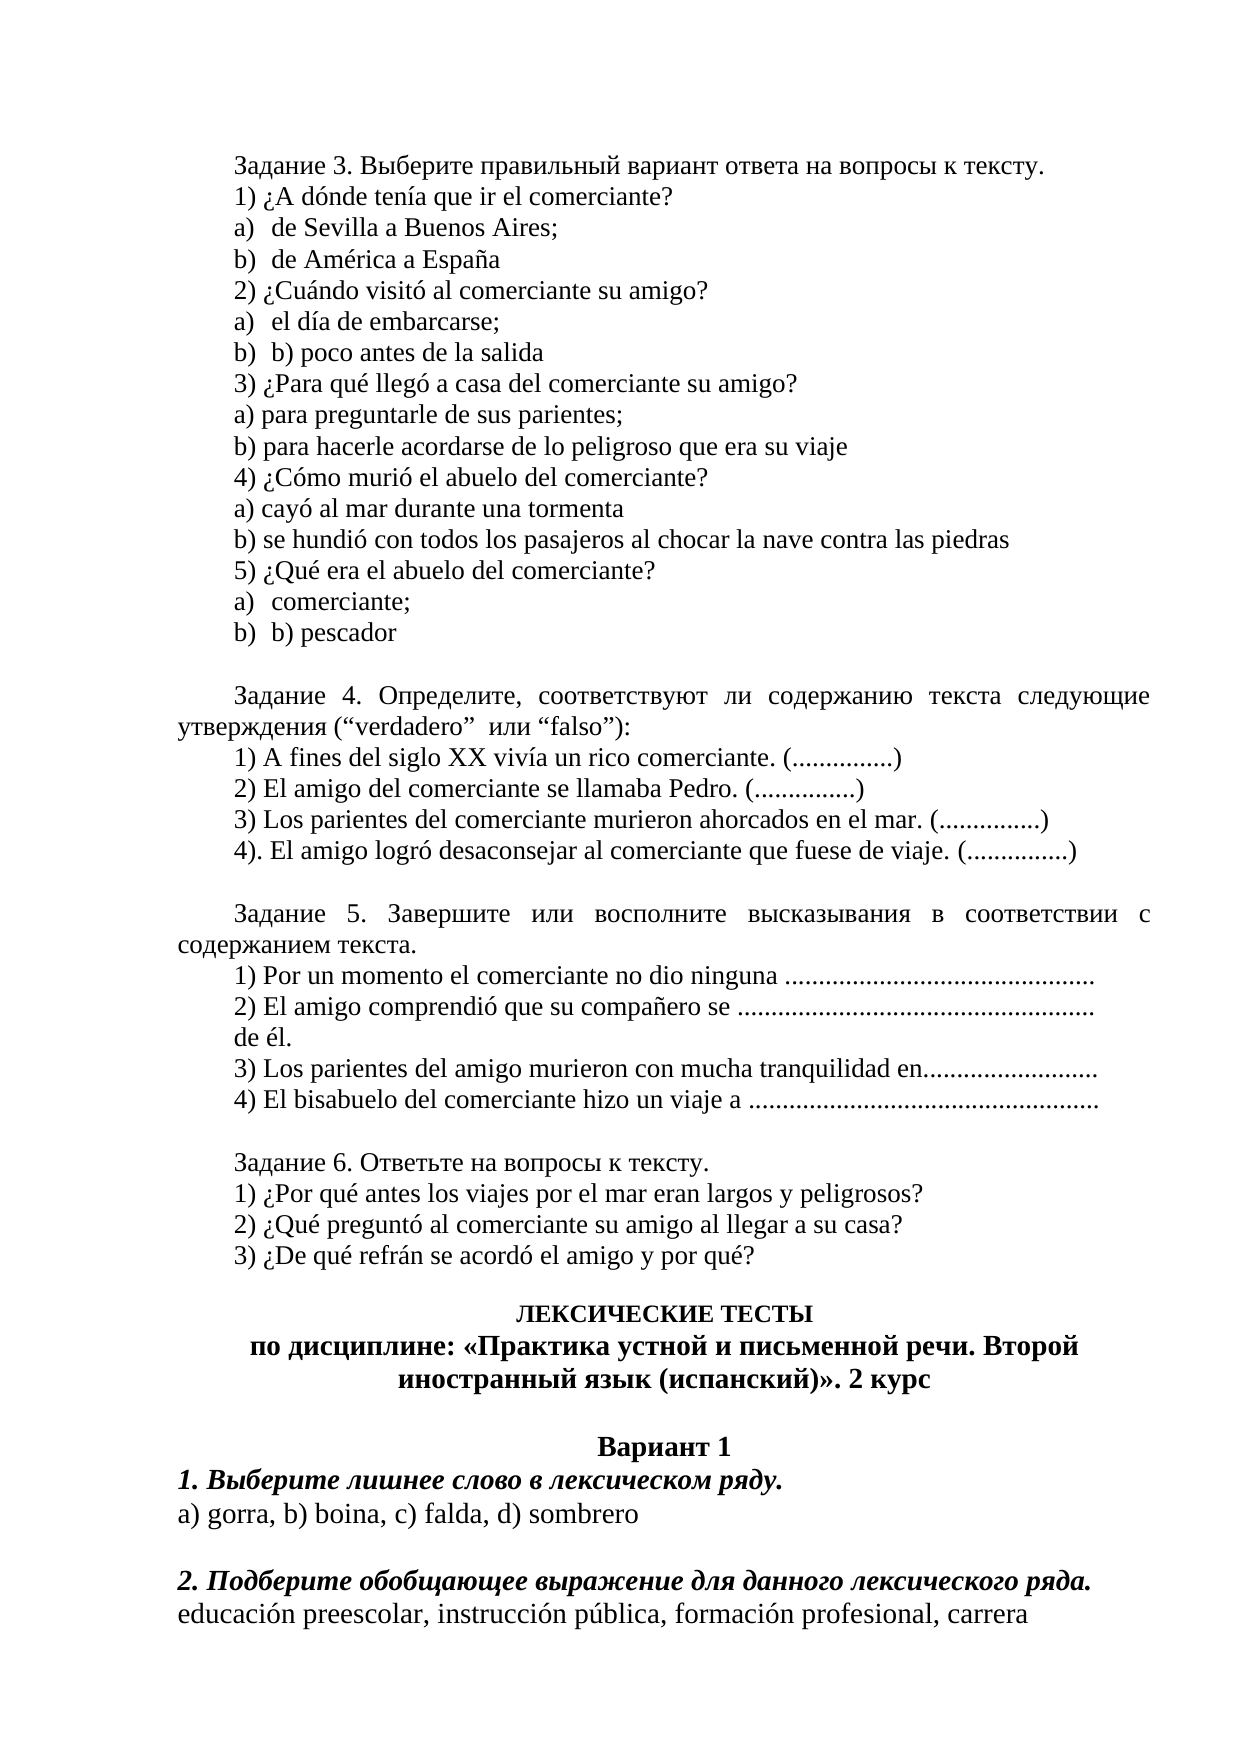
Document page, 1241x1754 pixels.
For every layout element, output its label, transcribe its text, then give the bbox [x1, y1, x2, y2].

text a) gorra, b) boina, c) falda, d) sombrero [177, 1496, 1152, 1529]
text Задание 4. Определите, соответствуют ли содержанию текста следующие утверждения (“verdadero” или “falso”): [177, 679, 1152, 741]
text 2. Подберите обобщающее выражение для данного лексического ряда. [177, 1563, 1152, 1596]
text educación preescolar, instrucción pública, formación profesional, carrera [177, 1596, 1152, 1630]
text 3) ¿De qué refrán se acordó el amigo y por qué? [177, 1239, 1152, 1271]
text 3) Los parientes del comerciante murieron ahorcados en el mar. (...............) [177, 803, 1152, 834]
text b) se hundió con todos los pasajeros al chocar la nave contra las piedras [177, 523, 1152, 554]
text de él. [177, 1021, 1152, 1052]
text Задание 3. Выберите правильный вариант ответа на вопросы к тексту. [177, 149, 1152, 180]
text Лексические тесты [177, 1299, 1152, 1328]
text 4) ¿Cómo murió el abuelo del comerciante? [177, 461, 1152, 492]
text 1) A fines del siglo XX vivía un rico comerciante. (...............) [177, 741, 1152, 772]
text Вариант 1 [177, 1429, 1152, 1462]
list b) pescador [233, 616, 1152, 648]
text 2) El amigo comprendió que su compañero se ..................................................... [177, 990, 1152, 1021]
text 4) El bisabuelo del comerciante hizo un viaje a .................................................... [177, 1084, 1152, 1115]
text по дисциплине: «Практика устной и письменной речи. Второй иностранный язык (испанский)». 2 курс [177, 1328, 1152, 1395]
text 4). El amigo logró desaconsejar al comerciante que fuese de viaje. (...............) [177, 834, 1152, 866]
text 2) El amigo del comerciante se llamaba Pedro. (...............) [177, 772, 1152, 803]
text 2) ¿Qué preguntó al comerciante su amigo al llegar a su casa? [177, 1208, 1152, 1239]
list b) poco antes de la salida [233, 336, 1152, 367]
text Задание 6. Ответьте на вопросы к тексту. [177, 1146, 1152, 1177]
text 1. Выберите лишнее слово в лексическом ряду. [177, 1462, 1152, 1496]
text a) para preguntarle de sus parientes; [177, 398, 1152, 429]
text Задание 5. Завершите или восполните высказывания в соответствии с содержанием текста. [177, 897, 1152, 959]
text a) cayó al mar durante una tormenta [177, 492, 1152, 523]
text b) para hacerle acordarse de lo peligroso que era su viaje [177, 429, 1152, 461]
list de América a España [233, 243, 1152, 274]
list el día de embarcarse; [233, 305, 1152, 336]
list comerciante; [233, 585, 1152, 616]
text 1) ¿A dónde tenía que ir el comerciante? [177, 180, 1152, 212]
text 3) Los parientes del amigo murieron con mucha tranquilidad en.......................... [177, 1052, 1152, 1084]
text 2) ¿Cuándo visitó al comerciante su amigo? [177, 274, 1152, 305]
list de Sevilla a Buenos Aires; [233, 212, 1152, 243]
text 5) ¿Qué era el abuelo del comerciante? [177, 554, 1152, 585]
text 1) Por un momento el comerciante no dio ninguna .............................................. [177, 959, 1152, 990]
text 3) ¿Para qué llegó a casa del comerciante su amigo? [177, 367, 1152, 398]
text 1) ¿Por qué antes los viajes por el mar eran largos y peligrosos? [177, 1177, 1152, 1208]
